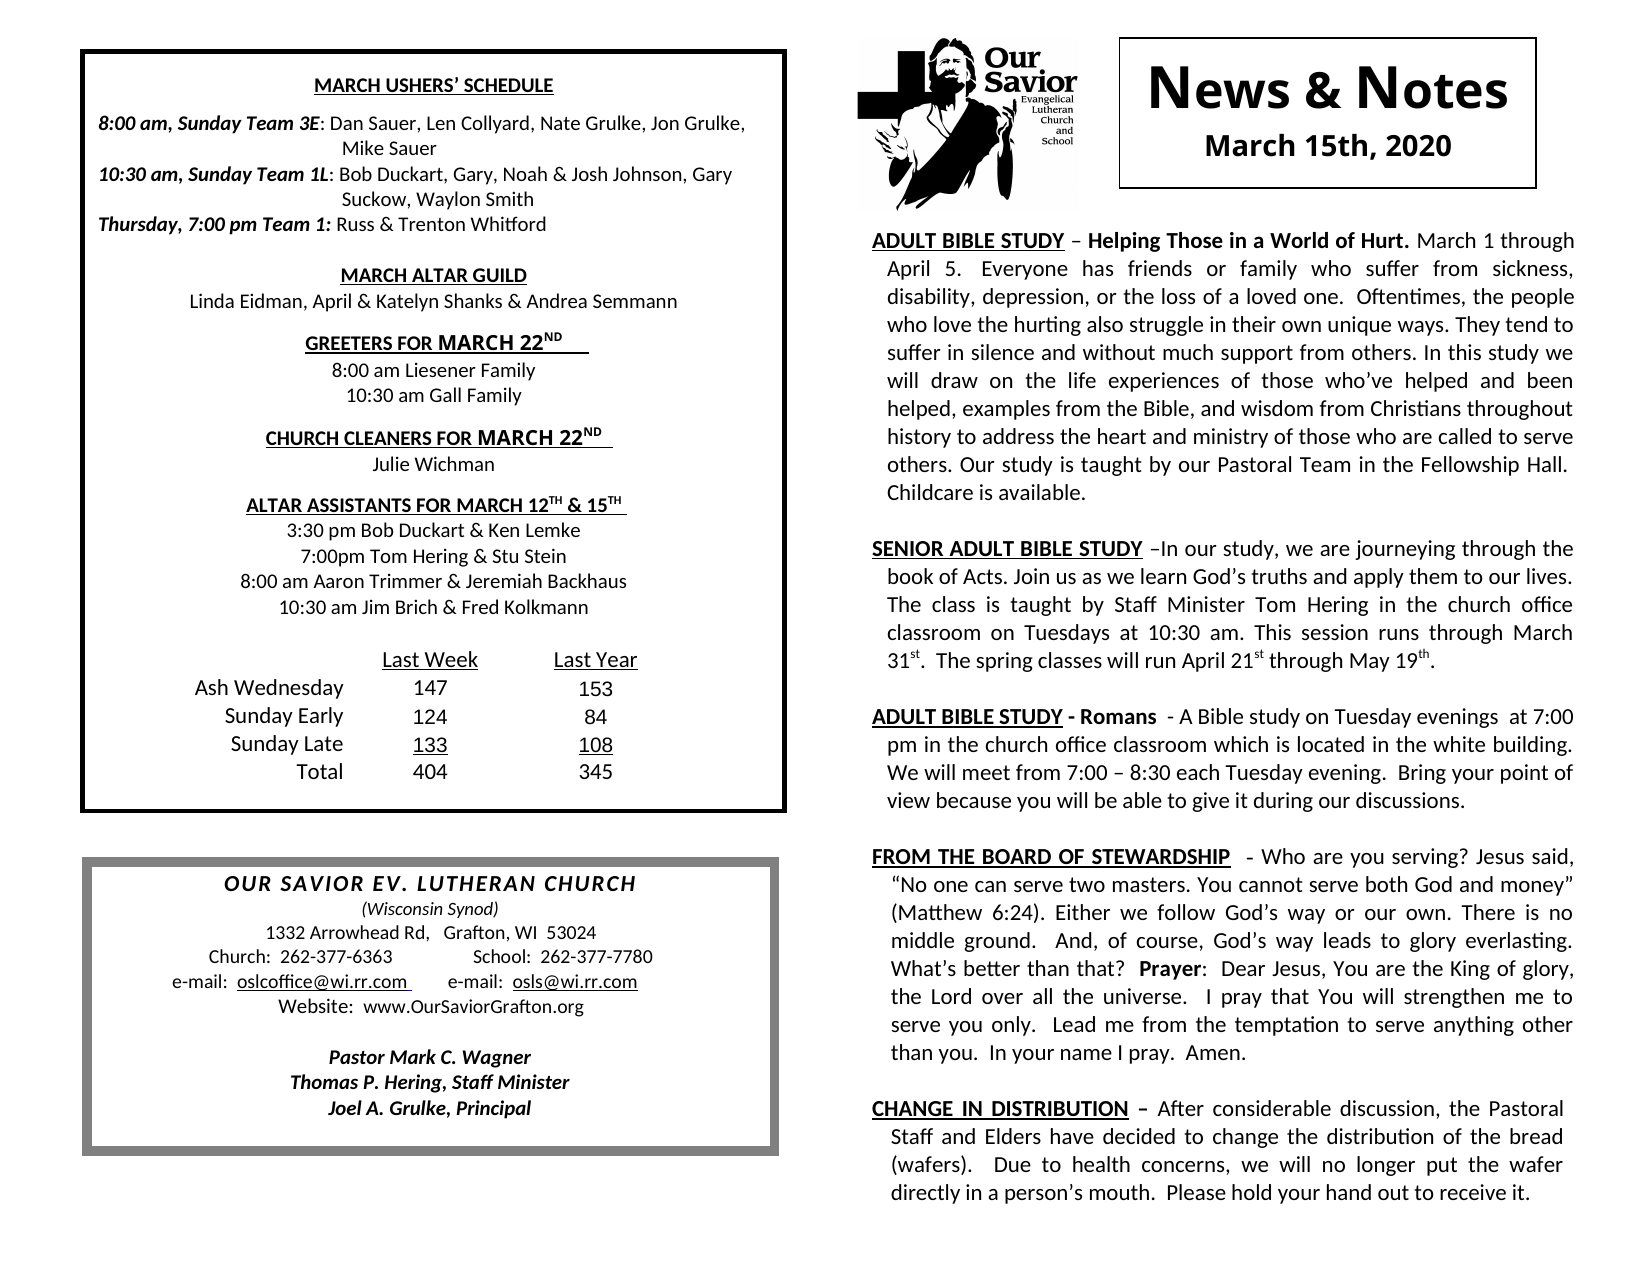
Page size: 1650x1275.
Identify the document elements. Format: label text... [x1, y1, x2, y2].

picture [857, 38, 1078, 212]
text Change in Distribution – After considerable discussion, the Pastoral Staff and Elders have decided to change the distribution of the bread (wafers). Due to health concerns, we will no longer put the wafer directly in a person’s mouth. Please hold your hand out to receive it. [872, 1094, 1565, 1206]
text ADULT BIBLE STUDY - Romans - A Bible study on Tuesday evenings at 7:00 pm in the church office classroom which is located in the white building. We will meet from 7:00 – 8:30 each Tuesday evening. Bring your point of view because you will be able to give it during our discussions. [872, 702, 1574, 814]
text SENIOR ADULT BIBLE STUDY –In our study, we are journeying through the book of Acts. Join us as we learn God’s truths and apply them to our lives. The class is taught by Staff Minister Tom Hering in the church office classroom on Tuesdays at 10:30 am. This session runs through March 31st. The spring classes will run April 21st through May 19th. [872, 534, 1574, 674]
text From the Board of Stewardship - Who are you serving? Jesus said, “No one can serve two masters. You cannot serve both God and money” (Matthew 6:24). Either we follow God’s way or our own. There is no middle ground. And, of course, God’s way leads to glory everlasting. What’s better than that? Prayer: Dear Jesus, You are the King of glory, the Lord over all the universe. I pray that You will strengthen me to serve you only. Lead me from the temptation to serve anything other than you. In your name I pray. Amen. [872, 842, 1575, 1066]
text ADULT BIBLE STUDY – Helping Those in a World of Hurt. March 1 through April 5. Everyone has friends or family who suffer from sickness, disability, depression, or the loss of a loved one. Oftentimes, the people who love the hurting also struggle in their own unique ways. They tend to suffer in silence and without much support from others. In this study we will draw on the life experiences of those who’ve helped and been helped, examples from the Bible, and wisdom from Christians throughout history to address the heart and ministry of those who are called to serve others. Our study is taught by our Pastoral Team in the Fellowship Hall. Childcare is available. [872, 226, 1575, 506]
